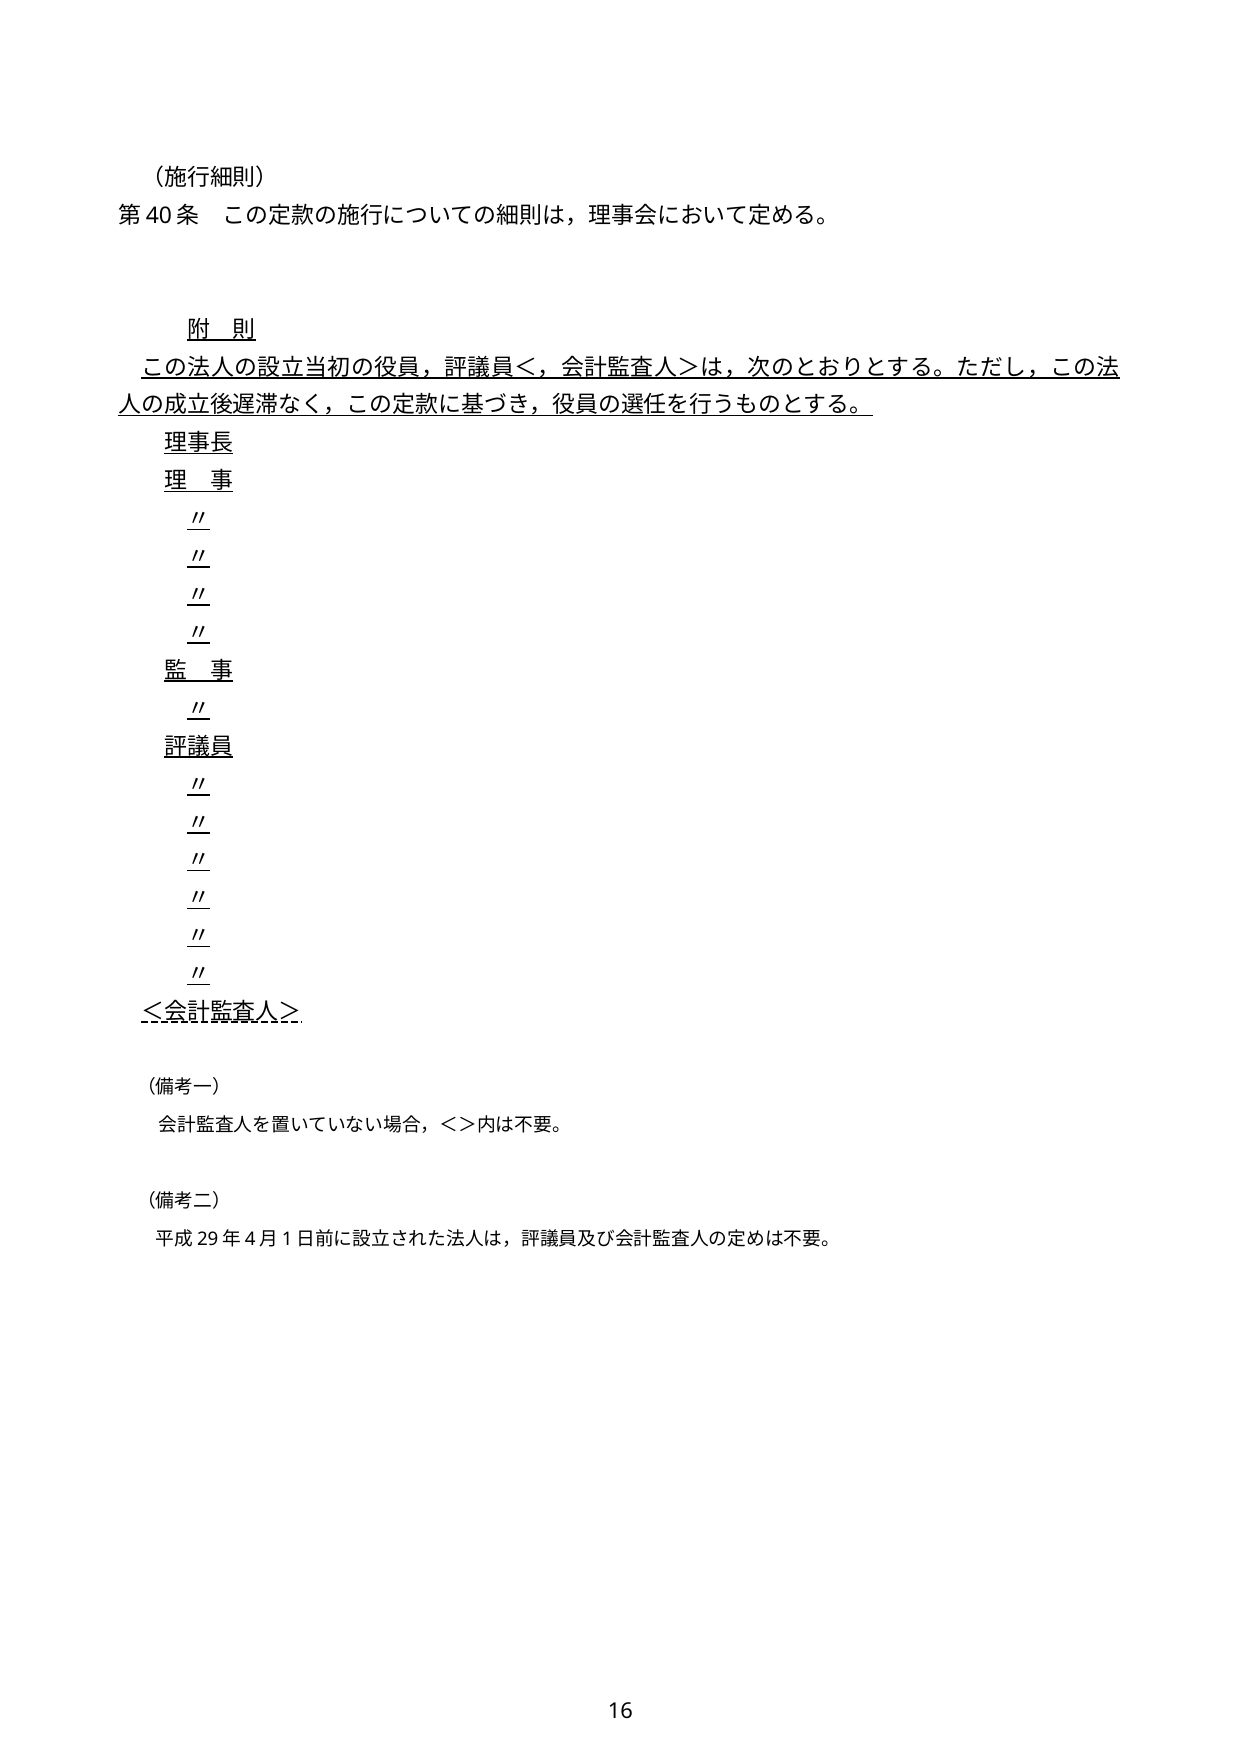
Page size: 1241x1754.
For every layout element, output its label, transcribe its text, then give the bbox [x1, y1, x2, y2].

text 〃 [118, 574, 1122, 612]
text （施行細則） [118, 157, 1122, 194]
text 〃 [118, 687, 1122, 725]
text 〃 [118, 498, 1122, 536]
text 第40条 この定款の施行についての細則は，理事会において定める。 [118, 194, 1122, 232]
text （備考二） [118, 1180, 1122, 1218]
text 〃 [118, 536, 1122, 574]
text 附 則 [118, 308, 1122, 346]
text 評議員 [118, 725, 1122, 763]
text 平成29年4月1日前に設立された法人は，評議員及び会計監査人の定めは不要。 [118, 1218, 1122, 1256]
text ＜会計監査人＞ [118, 991, 1122, 1029]
text 会計監査人を置いていない場合，＜＞内は不要。 [140, 1104, 1122, 1142]
text この法人の設立当初の役員，評議員＜，会計監査人＞は，次のとおりとする。ただし，この法人の成立後遅滞なく，この定款に基づき，役員の選任を行うものとする。 [118, 346, 1122, 422]
text 〃 [118, 839, 1122, 877]
text （備考一） [118, 1067, 1122, 1104]
text 監 事 [118, 649, 1122, 687]
text 〃 [118, 915, 1122, 953]
text 〃 [118, 953, 1122, 991]
text 理事長 [118, 422, 1122, 460]
text 〃 [118, 877, 1122, 915]
text 〃 [118, 612, 1122, 649]
text 理 事 [118, 460, 1122, 498]
text 〃 [118, 763, 1122, 801]
text 〃 [118, 801, 1122, 839]
